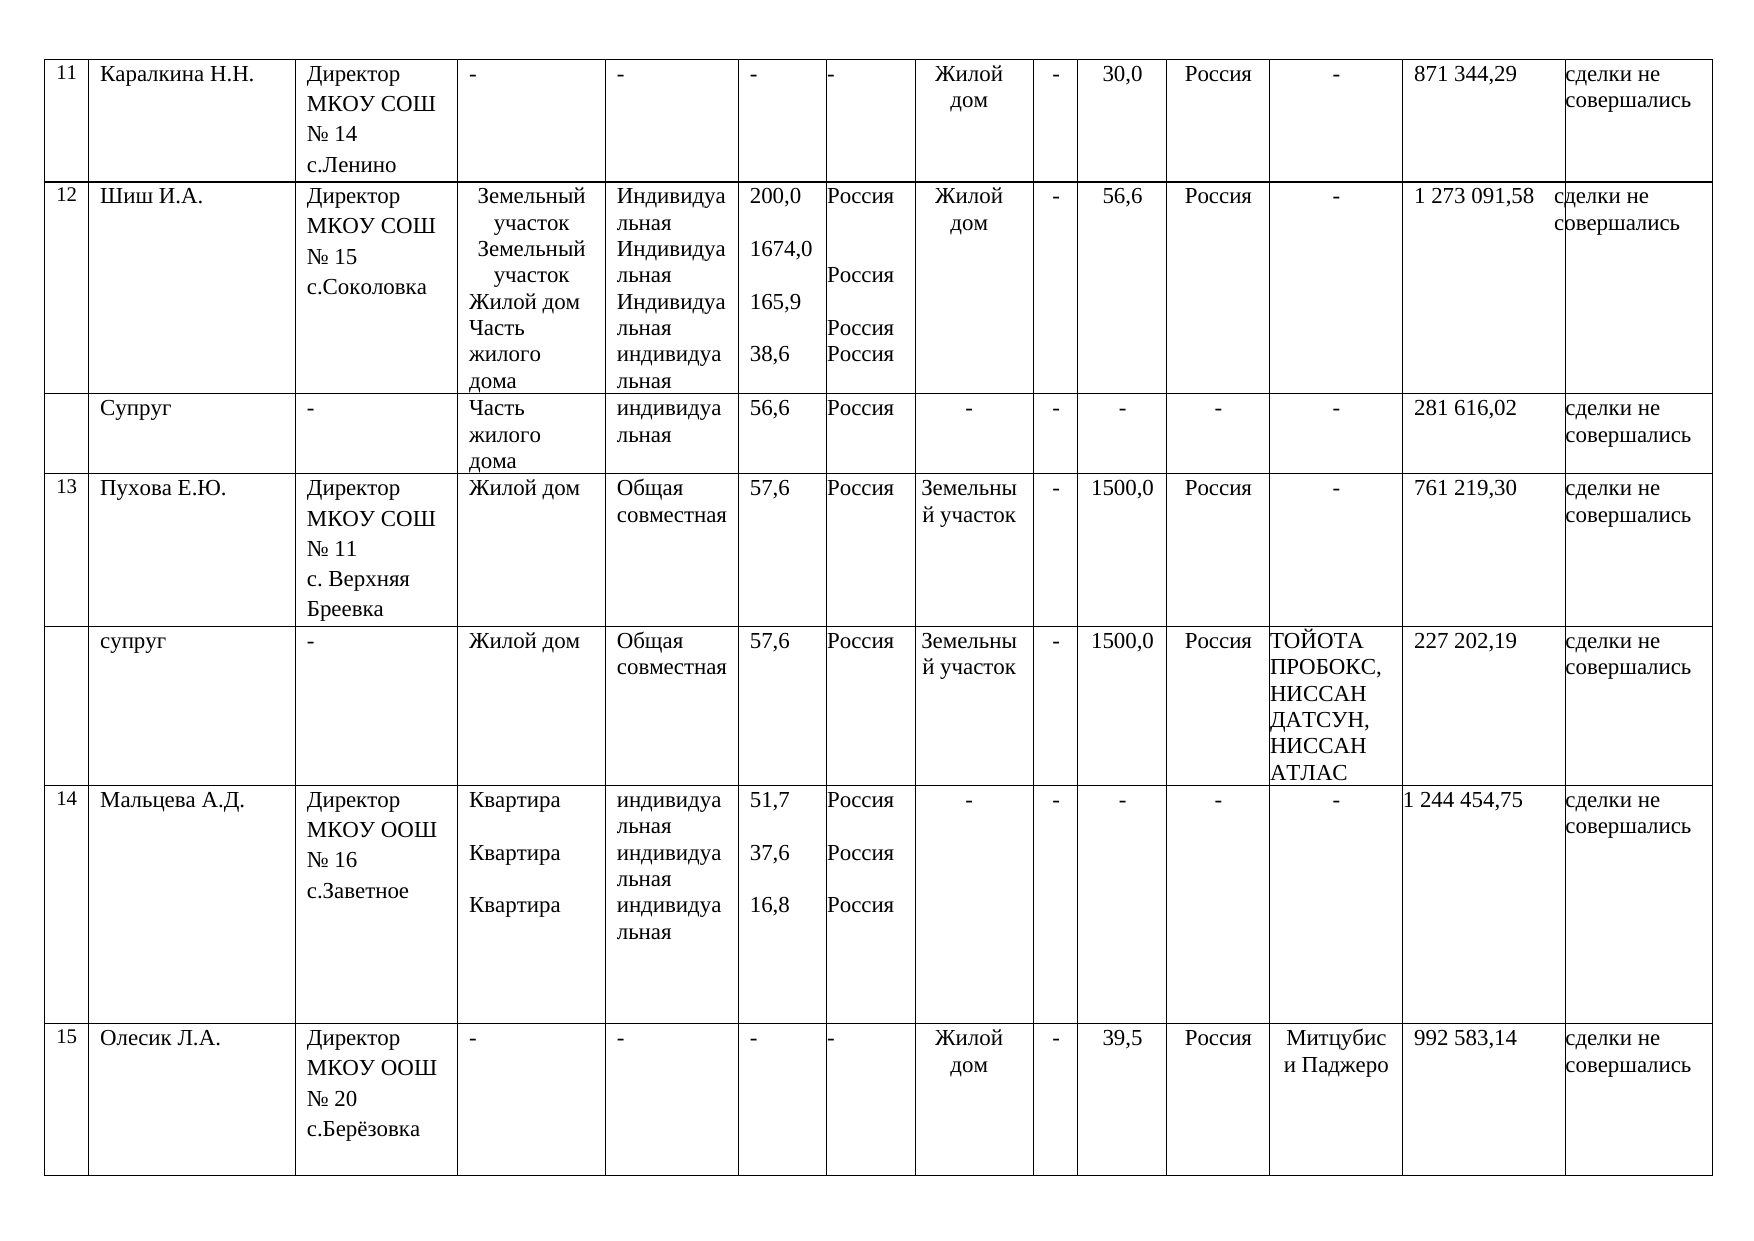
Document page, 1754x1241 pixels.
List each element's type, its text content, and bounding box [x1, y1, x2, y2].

table_cell - [296, 627, 457, 785]
table_cell Россия [827, 394, 915, 473]
table_cell 39,5 [1078, 1024, 1166, 1175]
table_cell Россия [1167, 60, 1269, 181]
table_cell - [606, 60, 738, 181]
table_cell - [1034, 183, 1077, 393]
table_cell Директор МКОУ СОШ № 15 с.Соколовка [296, 183, 457, 393]
table_cell - [1034, 786, 1077, 1023]
table_cell - [1078, 786, 1166, 1023]
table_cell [1566, 60, 1712, 181]
table_cell - [739, 60, 826, 181]
table_cell Квартира Квартира Квартира [458, 786, 605, 1023]
table_cell Россия [1167, 627, 1269, 785]
table_cell Директор МКОУ ООШ № 16 с.Заветное [296, 786, 457, 1023]
table_cell 15 [45, 1024, 88, 1175]
table_cell 1500,0 [1078, 627, 1166, 785]
table_cell 871 344,29 [1403, 60, 1565, 181]
table_cell 12 [45, 183, 88, 393]
table_cell - [1167, 786, 1269, 1023]
table_cell [45, 627, 88, 785]
table_cell 56,6 [739, 394, 826, 473]
table_cell Олесик Л.А. [89, 1024, 295, 1175]
table_cell - [606, 1024, 738, 1175]
table_cell Жилой дом [916, 1024, 1033, 1175]
table_cell Россия [827, 627, 915, 785]
table_cell - [1034, 394, 1077, 473]
table_cell Россия [1167, 183, 1269, 393]
table_cell Земельный участок [916, 474, 1033, 626]
table_cell Индивидуальная Индивидуальная Индивидуальная индивидуальная [606, 183, 738, 393]
table_cell - [1270, 786, 1402, 1023]
table_cell - [1270, 474, 1402, 626]
table_cell Жилой дом [916, 183, 1033, 393]
table_cell - [296, 394, 457, 473]
table_cell - [1034, 627, 1077, 785]
table_cell супруг [89, 627, 295, 785]
table_cell 56,6 [1078, 183, 1166, 393]
table_cell - [827, 60, 915, 181]
table_cell - [1270, 60, 1402, 181]
table_cell - [1078, 394, 1166, 473]
table_cell - [1034, 474, 1077, 626]
table_cell сделки не совершались [1566, 474, 1712, 626]
table_cell Пухова Е.Ю. [89, 474, 295, 626]
table_cell 30,0 [1078, 60, 1166, 181]
table_cell Россия [1167, 474, 1269, 626]
table_cell [45, 394, 88, 473]
table_cell - [1270, 394, 1402, 473]
table_cell ТОЙОТА ПРОБОКС, НИССАН ДАТСУН, НИССАН АТЛАС [1270, 627, 1402, 785]
table_cell индивидуальная индивидуальная индивидуальная [606, 786, 738, 1023]
table_cell 14 [45, 786, 88, 1023]
table_cell Директор МКОУ СОШ № 11 с. Верхняя Бреевка [296, 474, 457, 626]
table_cell 992 583,14 [1403, 1024, 1565, 1175]
table_cell - [827, 1024, 915, 1175]
table_cell Общая совместная [606, 474, 738, 626]
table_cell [1566, 1024, 1712, 1175]
table_cell индивидуальная [606, 394, 738, 473]
table_cell 227 202,19 [1403, 627, 1565, 785]
table_cell 200,0 1674,0 165,9 38,6 [739, 183, 826, 393]
table_cell Директор МКОУ ООШ № 20 с.Берёзовка [296, 1024, 457, 1175]
table_cell - [1270, 183, 1402, 393]
table_cell 1 273 091,58 [1403, 183, 1565, 393]
table_cell - [1167, 394, 1269, 473]
table_cell 11 [45, 60, 88, 181]
table_cell Митцубиси Паджеро [1270, 1024, 1402, 1175]
table_cell Мальцева А.Д. [89, 786, 295, 1023]
table_cell Земельный участок Земельный участок Жилой дом Часть жилого дома [458, 183, 605, 393]
table_cell - [1034, 60, 1077, 181]
table_cell сделки не совершались [1566, 183, 1712, 393]
table_cell Россия [827, 474, 915, 626]
table_cell сделки не совершались [1566, 786, 1712, 1023]
table_cell Жилой дом [458, 474, 605, 626]
table_cell Россия Россия Россия Россия [827, 183, 915, 393]
table_cell - [916, 394, 1033, 473]
table_cell сделки не совершались [1566, 394, 1712, 473]
table_cell - [1034, 1024, 1077, 1175]
table_cell 1 244 454,75 [1403, 786, 1565, 1023]
table_cell Земельный участок [916, 627, 1033, 785]
table_cell - [916, 786, 1033, 1023]
table_cell - [739, 1024, 826, 1175]
table_cell Россия Россия Россия [827, 786, 915, 1023]
table_cell Россия [1167, 1024, 1269, 1175]
table_cell Директор МКОУ СОШ № 14 с.Ленино [296, 60, 457, 181]
table_cell 1500,0 [1078, 474, 1166, 626]
table_cell Общая совместная [606, 627, 738, 785]
table_cell Жилой дом [458, 627, 605, 785]
table_cell сделки не совершались [1566, 627, 1712, 785]
table_cell Каралкина Н.Н. [89, 60, 295, 181]
table_cell Шиш И.А. [89, 183, 295, 393]
table_cell 57,6 [739, 627, 826, 785]
table_cell 57,6 [739, 474, 826, 626]
table_cell Жилой дом [916, 60, 1033, 181]
table_cell 51,7 37,6 16,8 [739, 786, 826, 1023]
table_cell 281 616,02 [1403, 394, 1565, 473]
table_cell - [458, 60, 605, 181]
table_cell 761 219,30 [1403, 474, 1565, 626]
table_cell 13 [45, 474, 88, 626]
table_cell Супруг [89, 394, 295, 473]
table_cell Часть жилого дома [458, 394, 605, 473]
table_cell - [458, 1024, 605, 1175]
